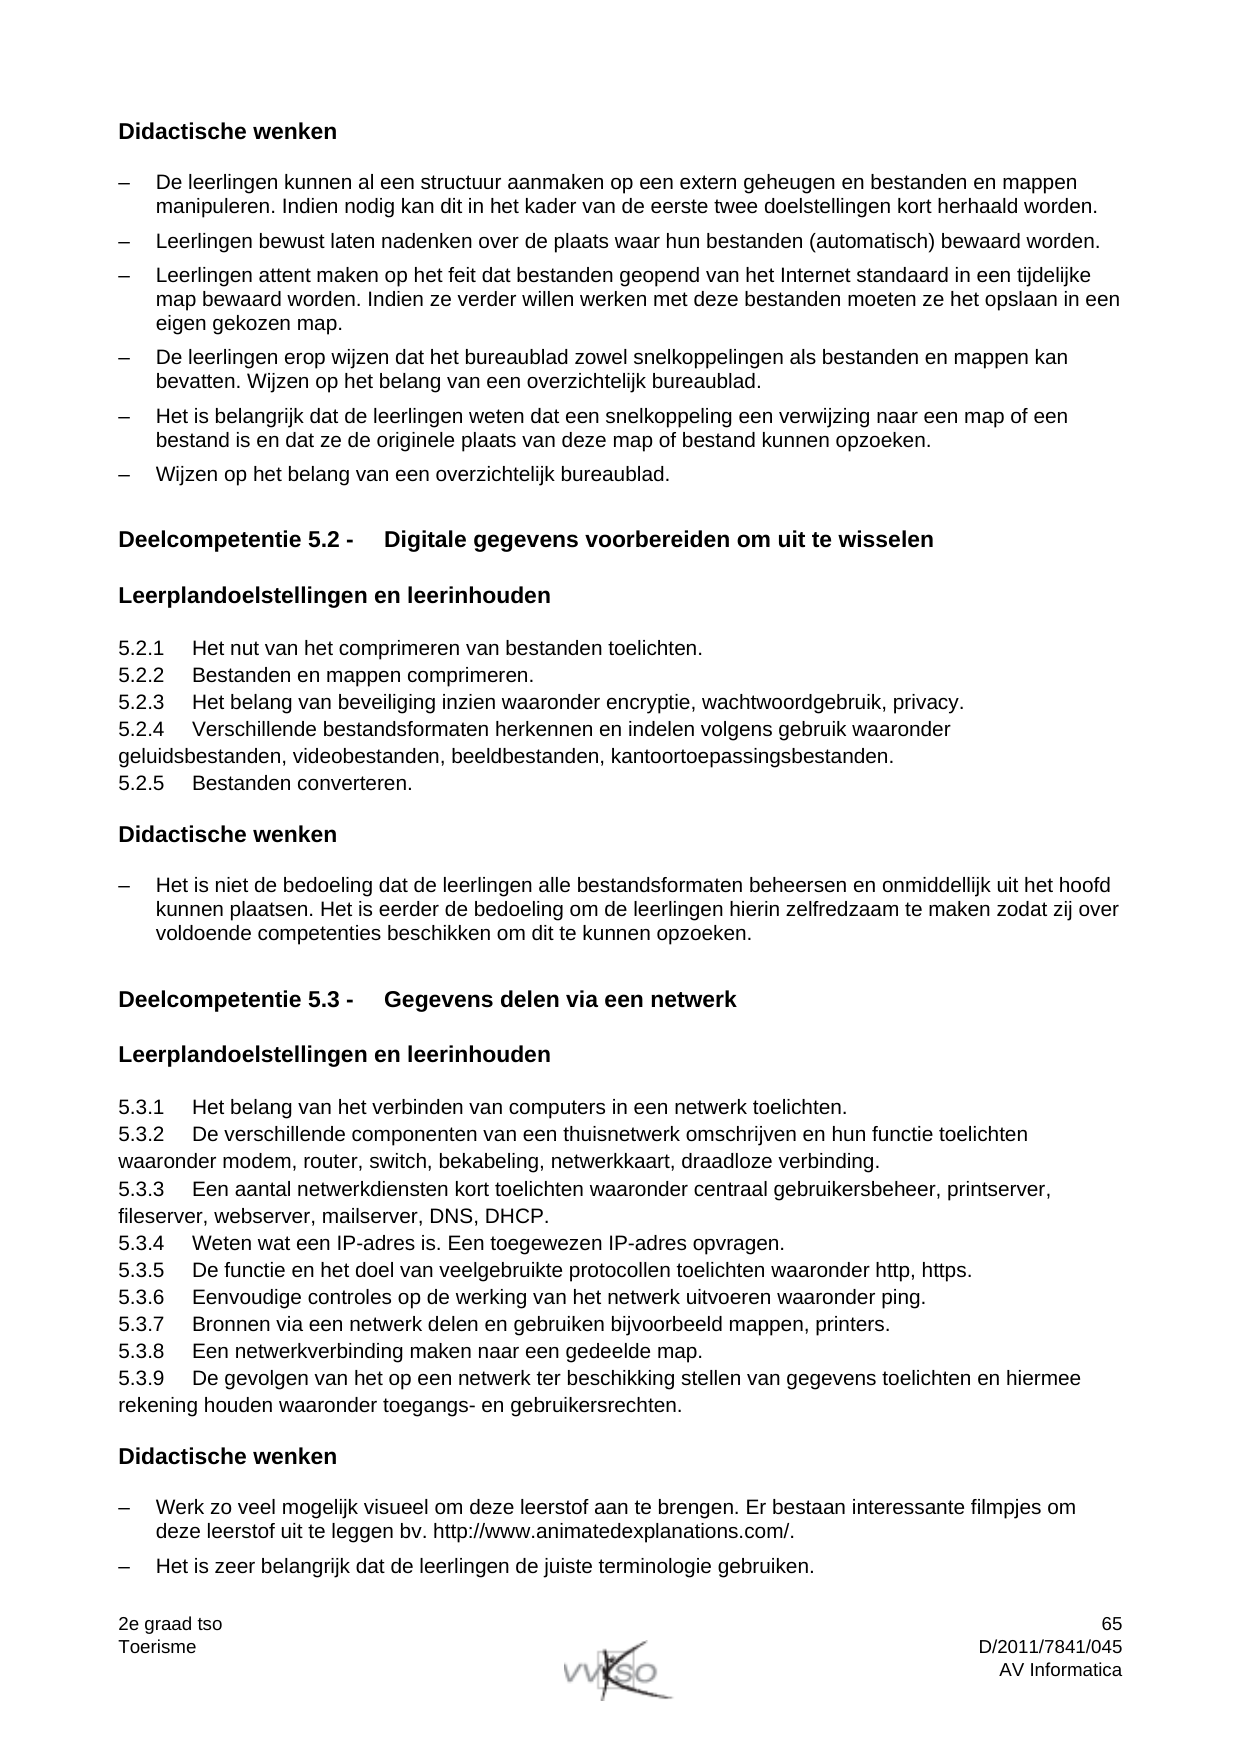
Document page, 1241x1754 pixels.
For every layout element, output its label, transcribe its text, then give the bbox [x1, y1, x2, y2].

list Het belang van beveiliging inzien waaronder encryptie, wachtwoordgebruik, privacy. [118, 688, 1122, 715]
list Een netwerkverbinding maken naar een gedeelde map. [118, 1337, 1122, 1364]
text De leerlingen kunnen al een structuur aanmaken op een extern geheugen en bestanden en mappen manipuleren. Indien nodig kan dit in het kader van de eerste twee doelstellingen kort herhaald worden. [118, 170, 1122, 218]
list Bronnen via een netwerk delen en gebruiken bijvoorbeeld mappen, printers. [118, 1310, 1122, 1337]
text Leerplandoelstellingen en leerinhouden [118, 1041, 1122, 1068]
list Het nut van het comprimeren van bestanden toelichten. [118, 634, 1122, 661]
list Digitale gegevens voorbereiden om uit te wisselen [118, 523, 1122, 552]
text Het is belangrijk dat de leerlingen weten dat een snelkoppeling een verwijzing naar een map of een bestand is en dat ze de originele plaats van deze map of bestand kunnen opzoeken. [118, 403, 1122, 451]
text Leerlingen bewust laten nadenken over de plaats waar hun bestanden (automatisch) bewaard worden. [118, 228, 1122, 252]
list Verschillende bestandsformaten herkennen en indelen volgens gebruik waaronder geluidsbestanden, videobestanden, beeldbestanden, kantoortoepassingsbestanden. [118, 715, 1122, 769]
text Het is niet de bedoeling dat de leerlingen alle bestandsformaten beheersen en onmiddellijk uit het hoofd kunnen plaatsen. Het is eerder de bedoeling om de leerlingen hierin zelfredzaam te maken zodat zij over voldoende competenties beschikken om dit te kunnen opzoeken. [118, 873, 1122, 945]
list De functie en het doel van veelgebruikte protocollen toelichten waaronder http, https. [118, 1256, 1122, 1283]
list Gegevens delen via een netwerk [118, 983, 1122, 1012]
text Het is zeer belangrijk dat de leerlingen de juiste terminologie gebruiken. [118, 1553, 1122, 1577]
picture [564, 1640, 676, 1701]
text Leerlingen attent maken op het feit dat bestanden geopend van het Internet standaard in een tijdelijke map bewaard worden. Indien ze verder willen werken met deze bestanden moeten ze het opslaan in een eigen gekozen map. [118, 263, 1122, 335]
list Bestanden en mappen comprimeren. [118, 661, 1122, 688]
list De verschillende componenten van een thuisnetwerk omschrijven en hun functie toelichten waaronder modem, router, switch, bekabeling, netwerkkaart, draadloze verbinding. [118, 1120, 1122, 1174]
list Bestanden converteren. [118, 769, 1122, 796]
list Een aantal netwerkdiensten kort toelichten waaronder centraal gebruikersbeheer, printserver, fileserver, webserver, mailserver, DNS, DHCP. [118, 1174, 1122, 1228]
list Weten wat een IP-adres is. Een toegewezen IP-adres opvragen. [118, 1228, 1122, 1256]
text Didactische wenken [118, 1443, 1122, 1470]
text Wijzen op het belang van een overzichtelijk bureaublad. [118, 462, 1122, 486]
text Didactische wenken [118, 118, 1122, 145]
text Werk zo veel mogelijk visueel om deze leerstof aan te brengen. Er bestaan interessante filmpjes om deze leerstof uit te leggen bv. http://www.animatedexplanations.com/. [118, 1495, 1122, 1543]
list Eenvoudige controles op de werking van het netwerk uitvoeren waaronder ping. [118, 1283, 1122, 1310]
text Leerplandoelstellingen en leerinhouden [118, 582, 1122, 609]
list Het belang van het verbinden van computers in een netwerk toelichten. [118, 1093, 1122, 1120]
text De leerlingen erop wijzen dat het bureaublad zowel snelkoppelingen als bestanden en mappen kan bevatten. Wijzen op het belang van een overzichtelijk bureaublad. [118, 345, 1122, 393]
list De gevolgen van het op een netwerk ter beschikking stellen van gegevens toelichten en hiermee rekening houden waaronder toegangs- en gebruikersrechten. [118, 1364, 1122, 1418]
text Didactische wenken [118, 821, 1122, 848]
